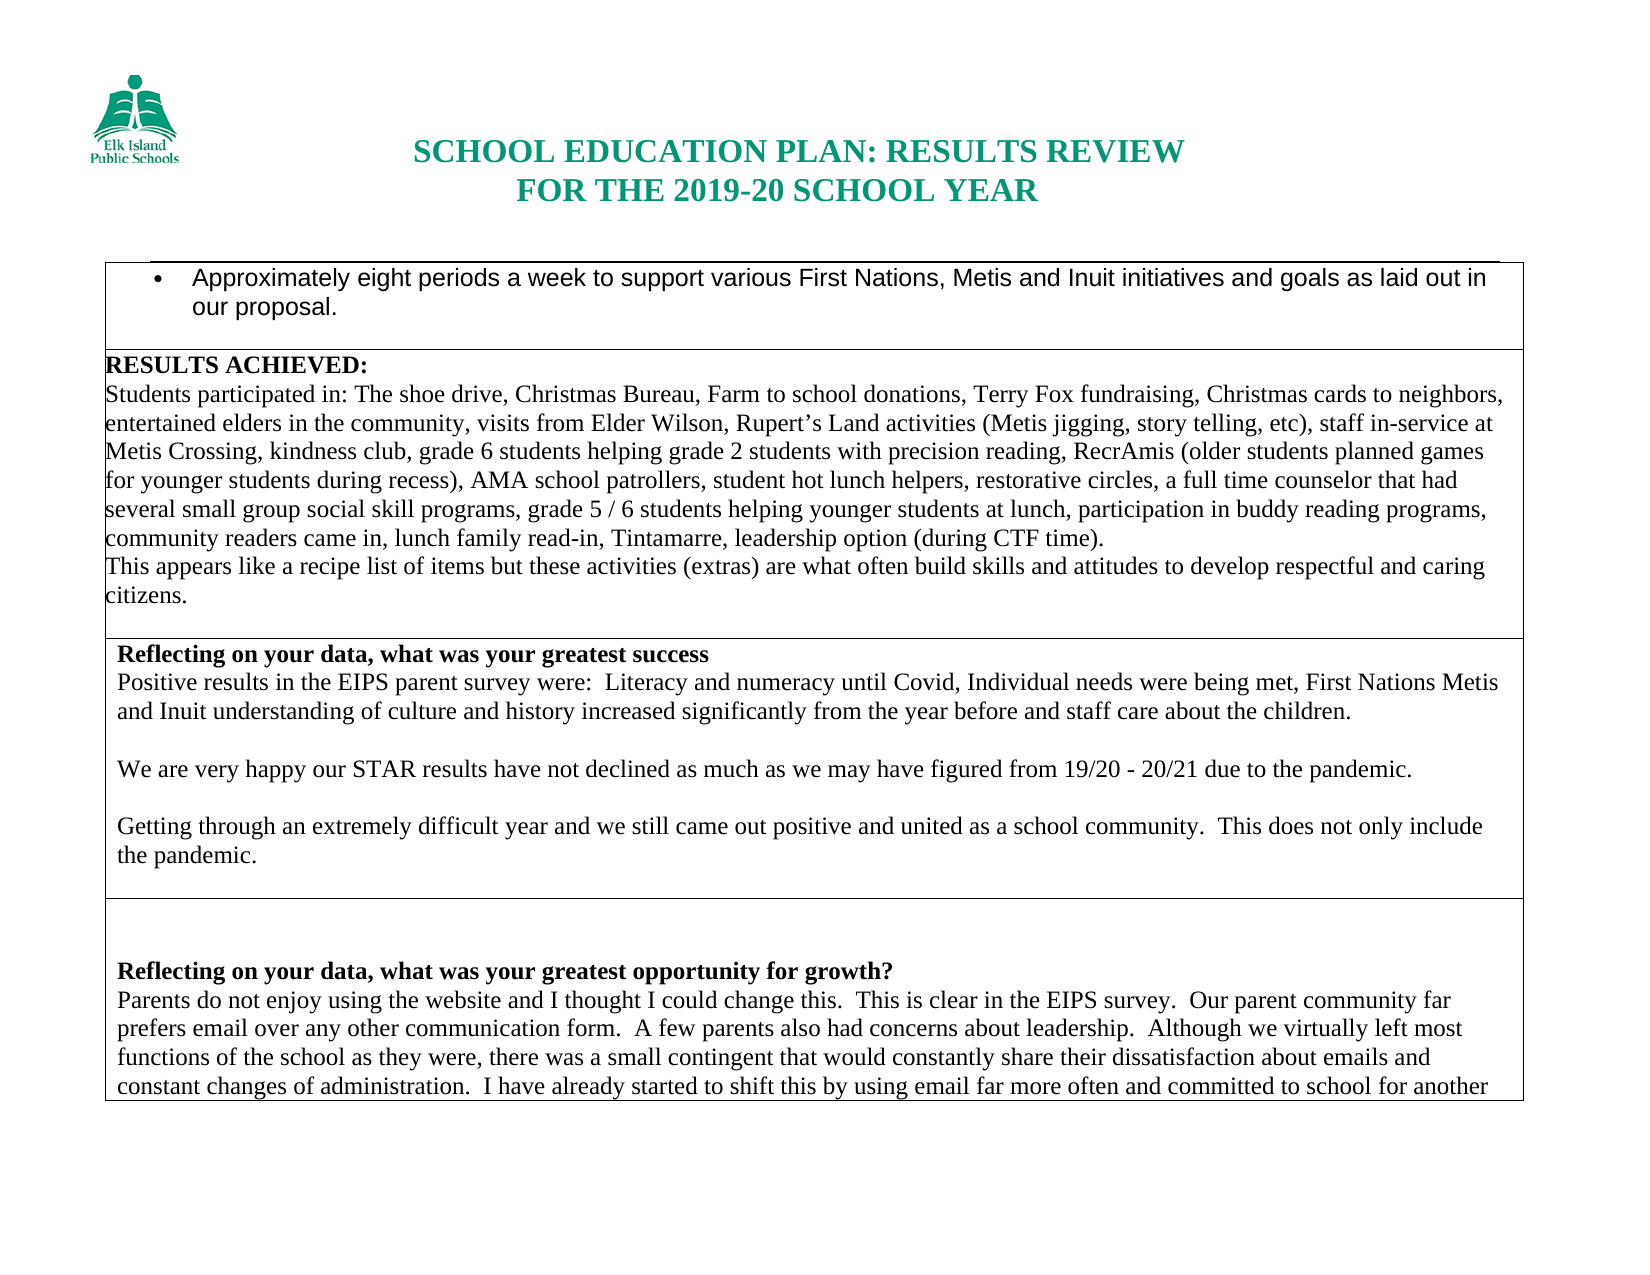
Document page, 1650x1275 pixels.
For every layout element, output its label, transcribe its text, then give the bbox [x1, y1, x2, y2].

table_cell RESULTS ACHIEVED: Students participated in: The shoe drive, Christmas Bureau, Farm to school donations, Terry Fox fundraising, Christmas cards to neighbors, entertained elders in the community, visits from Elder Wilson, Rupert’s Land activities (Metis jigging, story telling, etc), staff in-service at Metis Crossing, kindness club, grade 6 students helping grade 2 students with precision reading, RecrAmis (older students planned games for younger students during recess), AMA school patrollers, student hot lunch helpers, restorative circles, a full time counselor that had several small group social skill programs, grade 5 / 6 students helping younger students at lunch, participation in buddy reading programs, community readers came in, lunch family read-in, Tintamarre, leadership option (during CTF time). This appears like a recipe list of items but these activities (extras) are what often build skills and attitudes to develop respectful and caring citizens. [106, 350, 1523, 638]
table_cell Reflecting on your data, what was your greatest success Positive results in the EIPS parent survey were: Literacy and numeracy until Covid, Individual needs were being met, First Nations Metis and Inuit understanding of culture and history increased significantly from the year before and staff care about the children. We are very happy our STAR results have not declined as much as we may have figured from 19/20 - 20/21 due to the pandemic. Getting through an extremely difficult year and we still came out positive and united as a school community. This does not only include the pandemic. [106, 639, 1523, 897]
picture [91, 75, 179, 163]
